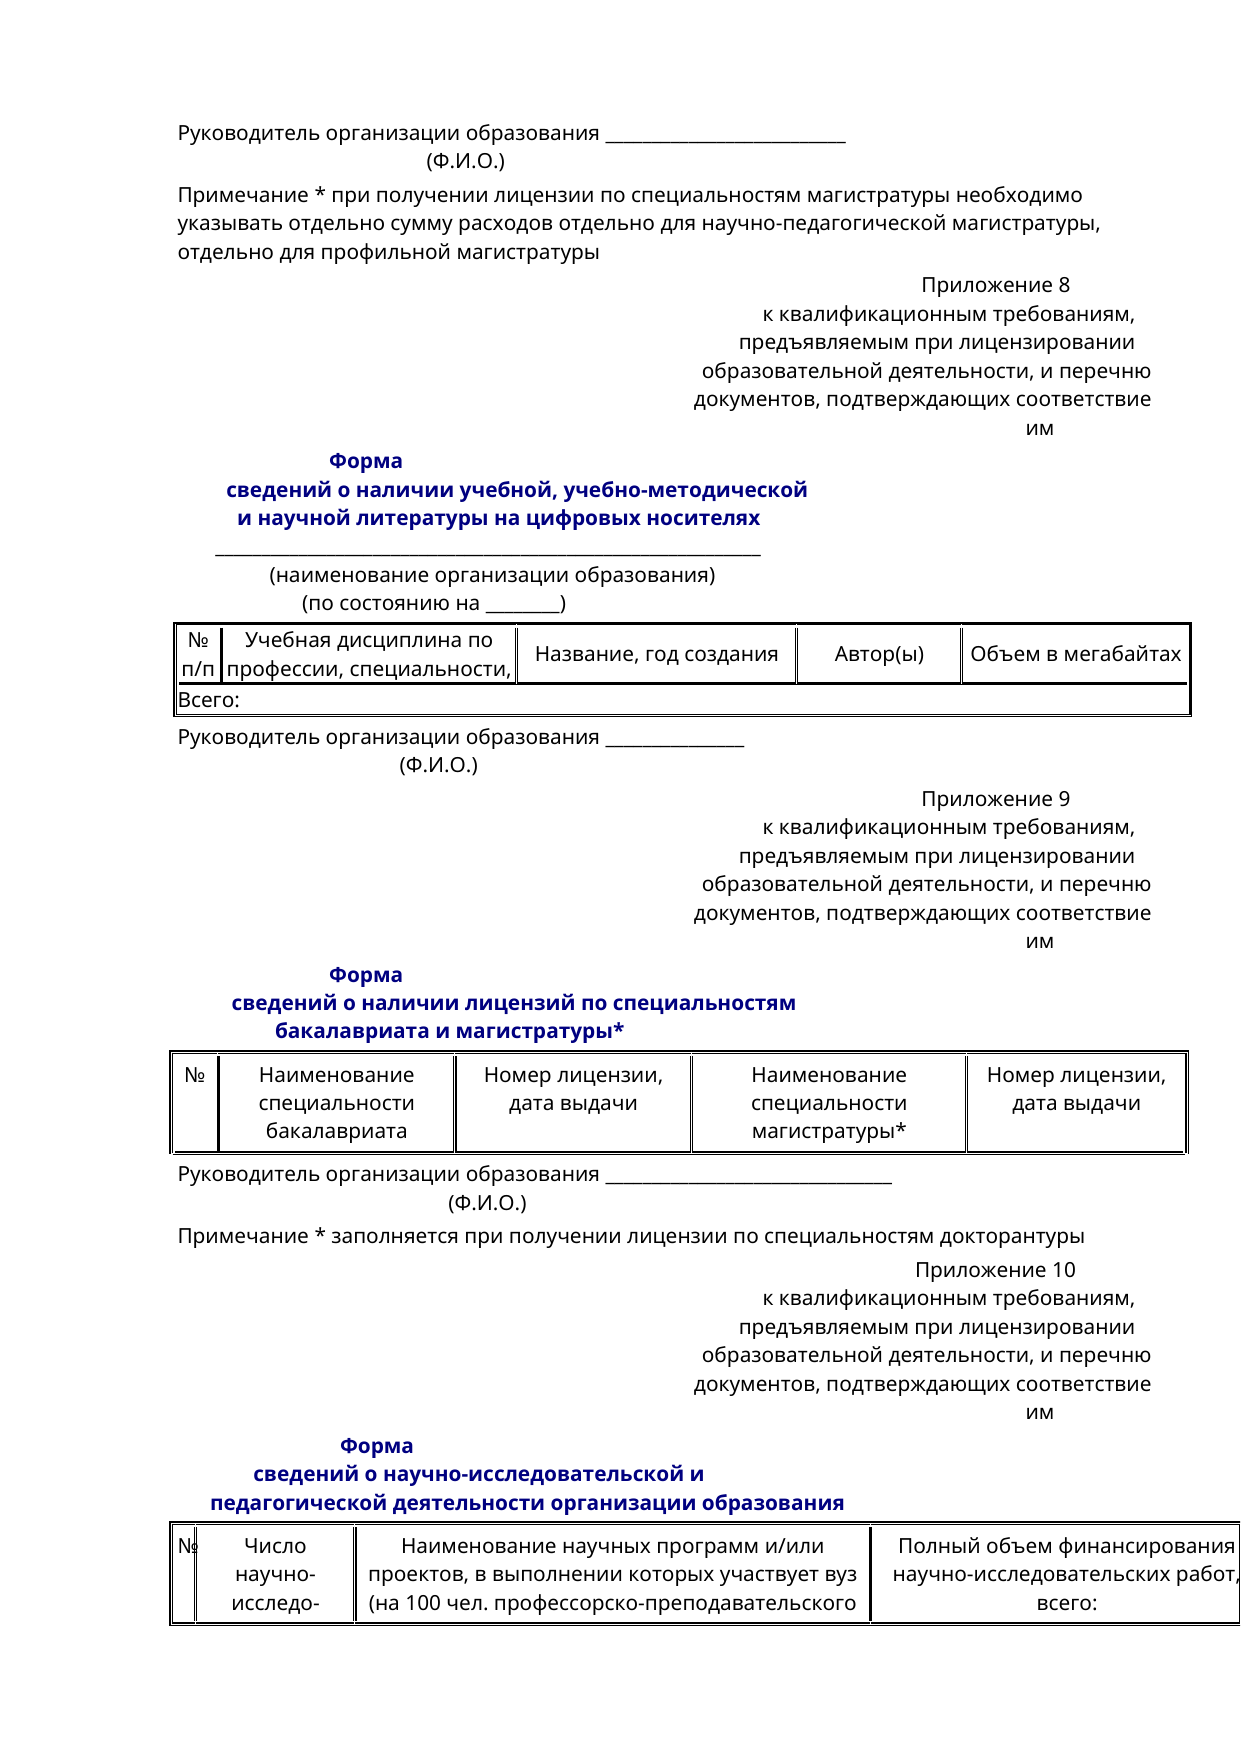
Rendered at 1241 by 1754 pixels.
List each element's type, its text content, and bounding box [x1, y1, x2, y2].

table_header Название, год создания [517, 625, 797, 682]
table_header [355, 1525, 870, 1622]
text Примечание * заполняется при получении лицензии по специальностям докторантуры [177, 1222, 1152, 1250]
table_header № [173, 1525, 196, 1622]
text Приложение 9 к квалификационным требованиям, предъявляемым при лицензировании образовательной деятельности, и перечню документов, подтверждающих соответствие им [177, 784, 1152, 955]
table_header Объем в мегабайтах [961, 625, 1189, 682]
text Руководитель организации образования __________________________ (Ф.И.О.) [177, 118, 1152, 175]
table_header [870, 1525, 1239, 1622]
table_header Наименование специальности магистратуры* [692, 1054, 966, 1151]
text Форма сведений о наличии учебной, учебно-методической и научной литературы на цифровых носителях ___________________________________________________________ (наименование организации образования) (по состоянию на ________) [177, 446, 1152, 617]
text Форма сведений о наличии лицензий по специальностям бакалавриата и магистратуры* [177, 960, 1152, 1045]
table_header Номер лицензии, дата выдачи [966, 1054, 1185, 1151]
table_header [196, 1523, 355, 1622]
text Приложение 8 к квалификационным требованиям, предъявляемым при лицензировании образовательной деятельности, и перечню документов, подтверждающих соответствие им [177, 271, 1152, 441]
text Руководитель организации образования _______________________________ (Ф.И.О.) [177, 1159, 1152, 1216]
table_header Номер лицензии, дата выдачи [455, 1054, 692, 1151]
text Форма сведений о научно-исследовательской и педагогической деятельности организации образования [177, 1431, 1152, 1516]
table_header Учебная дисциплина по профессии, специальности, [221, 625, 517, 682]
table_header № п/п [177, 625, 221, 682]
table_header № [173, 1052, 218, 1151]
text Приложение 10 к квалификационным требованиям, предъявляемым при лицензировании образовательной деятельности, и перечню документов, подтверждающих соответствие им [177, 1255, 1152, 1426]
text Руководитель организации образования _______________ (Ф.И.О.) [177, 722, 1152, 779]
table_cell Всего: [177, 682, 1189, 714]
table_header Автор(ы) [797, 625, 961, 682]
text Примечание * при получении лицензии по специальностям магистратуры необходимо указывать отдельно сумму расходов отдельно для научно-педагогической магистратуры, отдельно для профильной магистратуры [177, 180, 1152, 265]
table_header Наименование специальности бакалавриата [218, 1052, 455, 1151]
